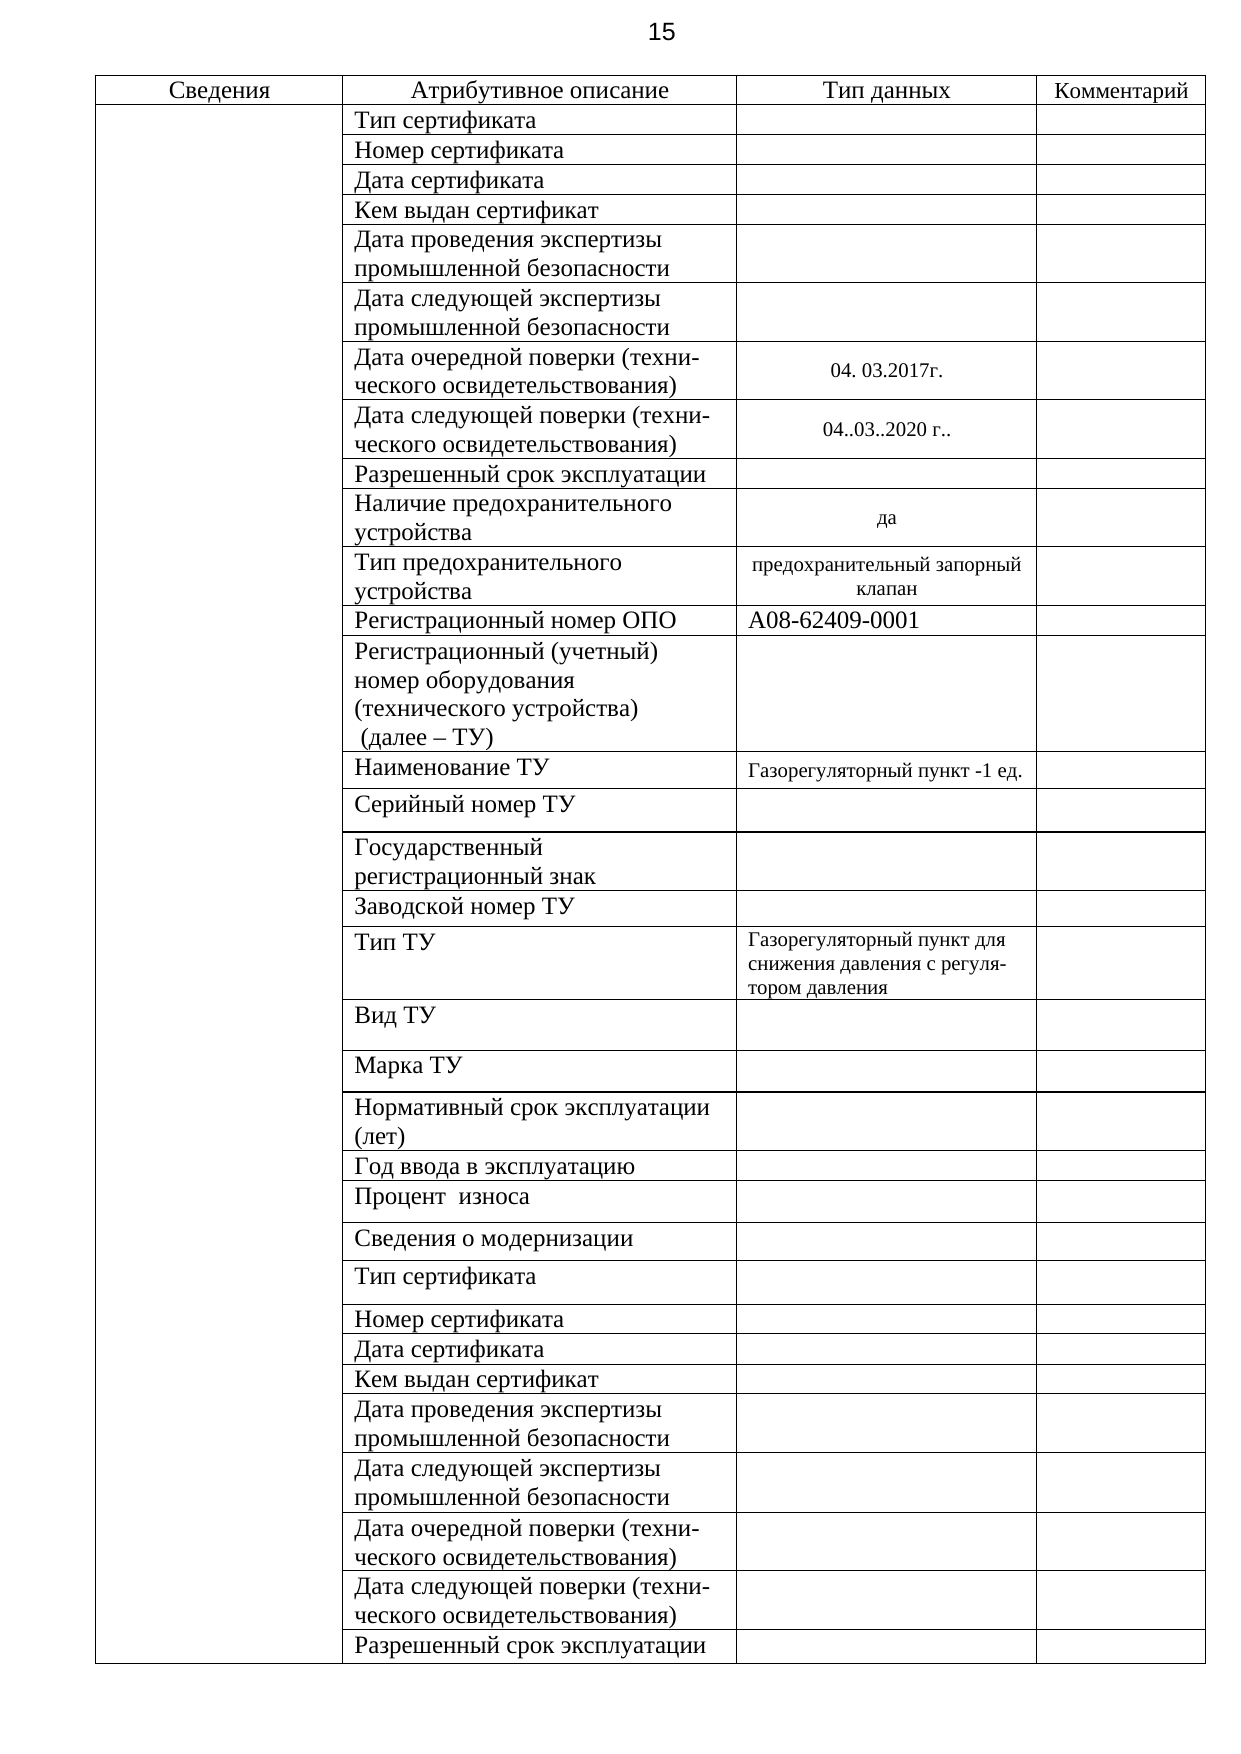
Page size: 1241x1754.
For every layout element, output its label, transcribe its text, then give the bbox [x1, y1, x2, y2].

table_cell Дата следующей поверки (техни-ческого освидетельствования) [343, 400, 736, 458]
table_cell [1037, 1261, 1205, 1303]
table_cell [1037, 547, 1205, 604]
table_cell А08-62409-0001 [737, 606, 1036, 635]
table_cell [1037, 105, 1205, 134]
table_cell [1037, 1453, 1205, 1512]
table_cell [737, 1093, 1036, 1150]
table_cell [737, 1365, 1036, 1393]
table_cell [737, 1261, 1036, 1303]
table_cell Разрешенный срок эксплуатации [343, 459, 736, 487]
table_cell Дата сертификата [343, 1334, 736, 1363]
table_cell [737, 1305, 1036, 1333]
table_cell [737, 1000, 1036, 1049]
table_header Атрибутивное описание [343, 76, 736, 104]
table_cell Дата проведения экспертизы промышленной безопасности [343, 1394, 736, 1452]
table_cell Сведения о модернизации [343, 1223, 736, 1260]
table_cell [737, 135, 1036, 164]
table_cell [1037, 165, 1205, 194]
table_cell [737, 1513, 1036, 1570]
table_cell Регистрационный номер ОПО [343, 606, 736, 635]
table_cell [1037, 225, 1205, 282]
table_cell 04. 03.2017г. [737, 342, 1036, 399]
table_cell [1037, 927, 1205, 999]
table_cell [737, 1051, 1036, 1091]
table_cell Кем выдан сертификат [343, 195, 736, 223]
table_cell [737, 833, 1036, 890]
table_cell Дата очередной поверки (техни-ческого освидетельствования) [343, 1513, 736, 1570]
table_cell 04..03..2020 г.. [737, 400, 1036, 458]
table_cell Номер сертификата [343, 1305, 736, 1333]
table_cell [1037, 1571, 1205, 1629]
table_cell [737, 636, 1036, 751]
table_cell Тип предохранительного устройства [343, 547, 736, 604]
table_cell [737, 195, 1036, 223]
table_cell Тип сертификата [343, 1261, 736, 1303]
table_cell Дата проведения экспертизы промышленной безопасности [343, 225, 736, 282]
table_cell Вид ТУ [343, 1000, 736, 1049]
table_cell Дата сертификата [343, 165, 736, 194]
table_cell [1037, 342, 1205, 399]
table_cell [737, 283, 1036, 341]
table_cell Разрешенный срок эксплуатации [343, 1630, 736, 1663]
table_cell Наименование ТУ [343, 752, 736, 788]
table_cell Нормативный срок эксплуатации (лет) [343, 1093, 736, 1150]
table_cell Тип ТУ [343, 927, 736, 999]
table_cell Государственный регистрационный знак [343, 833, 736, 890]
table_cell Серийный номер ТУ [343, 789, 736, 831]
table_cell [1037, 752, 1205, 788]
table_cell [1037, 1093, 1205, 1150]
table_cell Дата следующей поверки (техни-ческого освидетельствования) [343, 1571, 736, 1629]
table_cell [1037, 195, 1205, 223]
table_cell [1037, 400, 1205, 458]
table_cell Наличие предохранительного устройства [343, 489, 736, 546]
table_cell [737, 105, 1036, 134]
table_cell [737, 891, 1036, 926]
table_cell [1037, 1223, 1205, 1260]
table_cell да [737, 489, 1036, 546]
table_cell [1037, 1630, 1205, 1663]
table_header Сведения [96, 76, 342, 104]
table_cell [1037, 1151, 1205, 1180]
table_cell Регистрационный (учетный) номер оборудования (технического устройства) (далее – ТУ) [343, 636, 736, 751]
table_cell [1037, 1394, 1205, 1452]
table_cell [1037, 891, 1205, 926]
table_cell [1037, 1513, 1205, 1570]
table_cell [737, 1334, 1036, 1363]
table_cell [737, 1181, 1036, 1222]
table_cell Дата следующей экспертизы промышленной безопасности [343, 283, 736, 341]
table_cell [737, 1571, 1036, 1629]
table_cell [1037, 833, 1205, 890]
table_cell [737, 1394, 1036, 1452]
table_cell [737, 459, 1036, 487]
table_cell предохранительный запорный клапан [737, 547, 1036, 604]
table_cell Дата очередной поверки (техни-ческого освидетельствования) [343, 342, 736, 399]
table_cell [1037, 636, 1205, 751]
table_cell [1037, 489, 1205, 546]
table_cell [737, 1453, 1036, 1512]
table_header Тип данных [737, 76, 1036, 104]
table_cell [1037, 1000, 1205, 1049]
table_cell [1037, 1365, 1205, 1393]
table_cell Год ввода в эксплуатацию [343, 1151, 736, 1180]
table_cell Процент износа [343, 1181, 736, 1222]
table_cell [1037, 1305, 1205, 1333]
table_cell [1037, 1181, 1205, 1222]
table_cell Кем выдан сертификат [343, 1365, 736, 1393]
table_cell [737, 165, 1036, 194]
table_cell Марка ТУ [343, 1051, 736, 1091]
table_cell [737, 789, 1036, 831]
table_cell [737, 1630, 1036, 1663]
table_cell [737, 225, 1036, 282]
table_cell [737, 1151, 1036, 1180]
table_cell Заводской номер ТУ [343, 891, 736, 926]
table_cell [1037, 606, 1205, 635]
table_cell Тип сертификата [343, 105, 736, 134]
table_cell Номер сертификата [343, 135, 736, 164]
table_cell Газорегуляторный пункт -1 ед. [737, 752, 1036, 788]
table_cell [1037, 1334, 1205, 1363]
table_header Комментарий [1037, 76, 1205, 104]
table_cell [737, 1223, 1036, 1260]
table_cell [1037, 135, 1205, 164]
table_cell [1037, 459, 1205, 487]
table_cell [1037, 283, 1205, 341]
table_cell [1037, 789, 1205, 831]
table_cell Дата следующей экспертизы промышленной безопасности [343, 1453, 736, 1512]
table_cell Газорегуляторный пункт для снижения давления с регуля- тором давления [737, 927, 1036, 999]
table_cell [1037, 1051, 1205, 1091]
